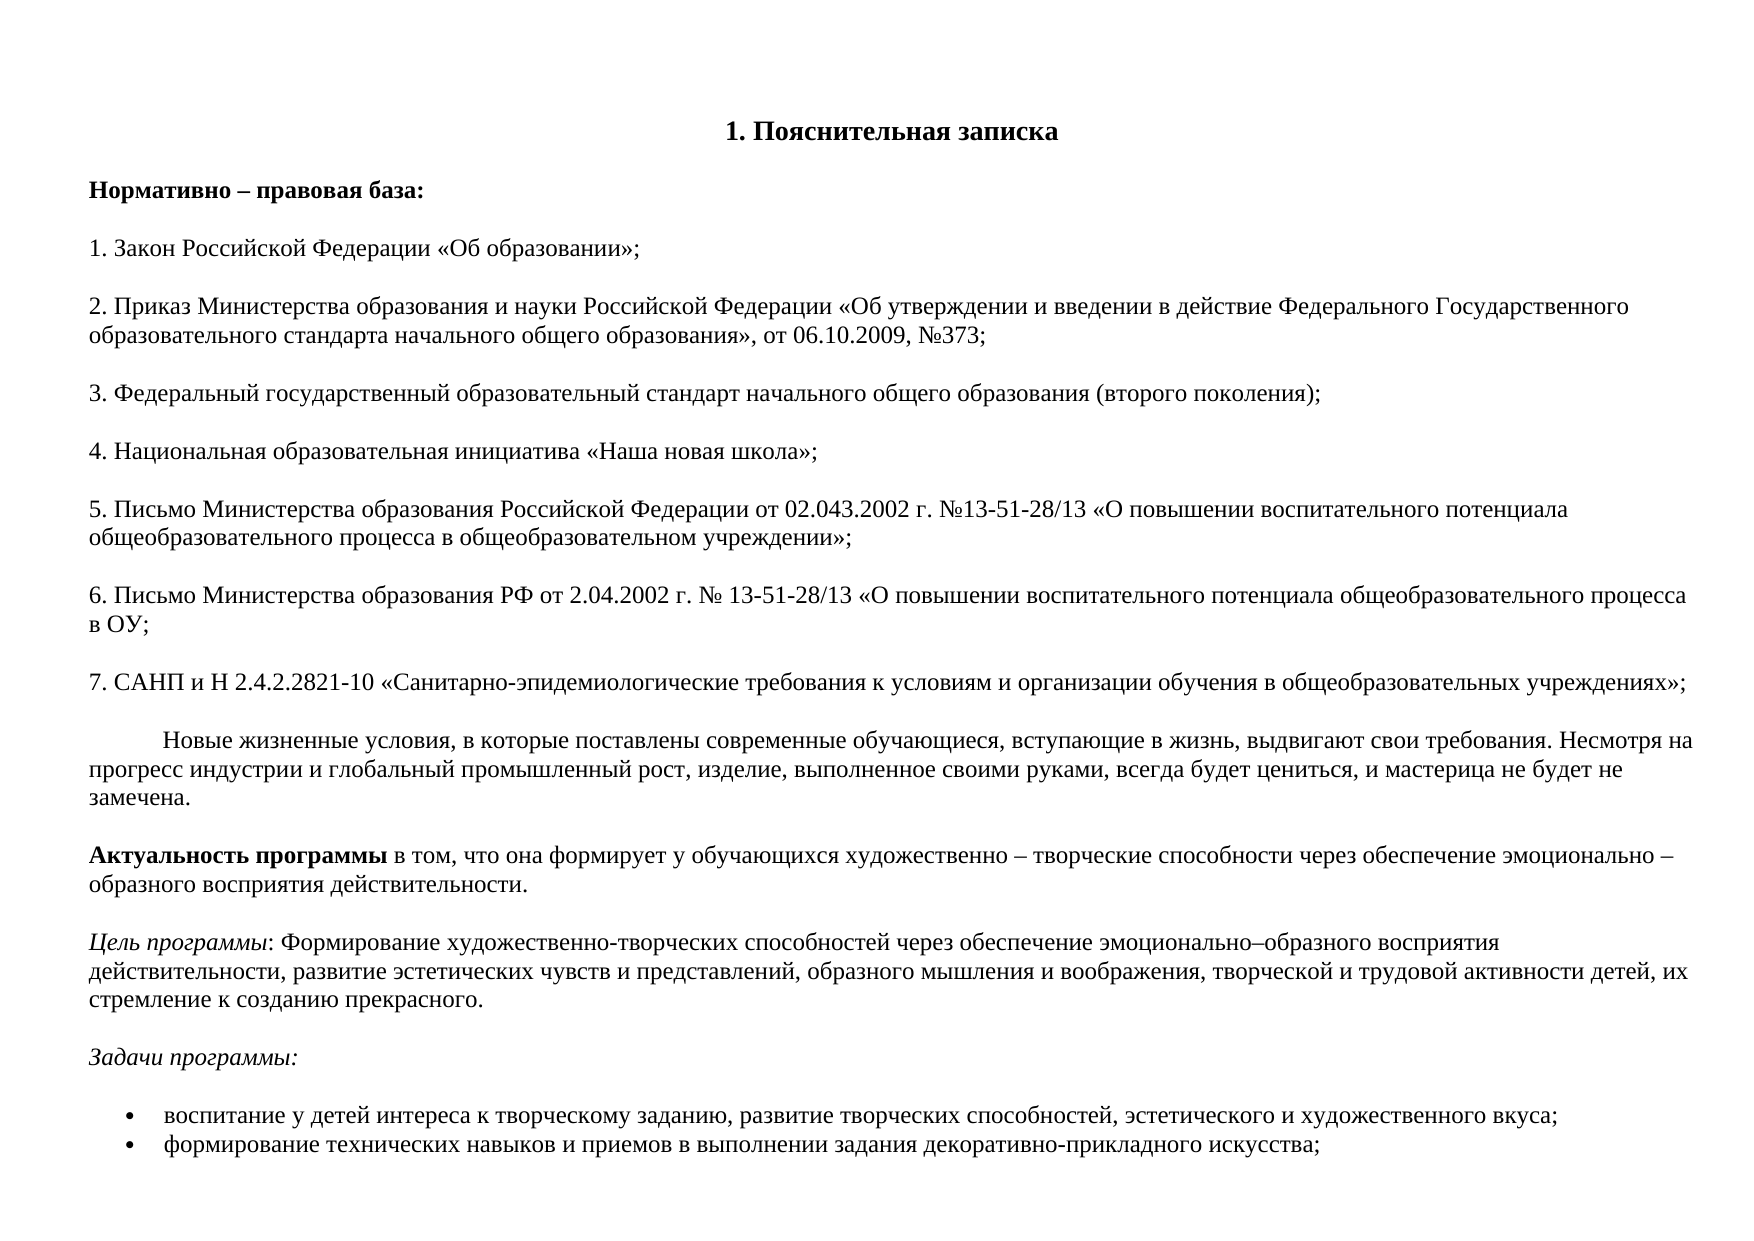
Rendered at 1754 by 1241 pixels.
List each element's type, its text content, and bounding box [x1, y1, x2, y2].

list воспитание у детей интереса к творческому заданию, развитие творческих способностей, эстетического и художественного вкуса; [126, 1100, 1695, 1129]
text Задачи программы: [89, 1042, 1695, 1071]
text 7. САНП и Н 2.4.2.2821-10 «Санитарно-эпидемиологические требования к условиям и организации обучения в общеобразовательных учреждениях»; [89, 667, 1695, 696]
text 1. Пояснительная записка [89, 114, 1695, 146]
text 1. Закон Российской Федерации «Об образовании»; [89, 233, 1695, 262]
text Новые жизненные условия, в которые поставлены современные обучающиеся, вступающие в жизнь, выдвигают свои требования. Несмотря на прогресс индустрии и глобальный промышленный рост, изделие, выполненное своими руками, всегда будет цениться, и мастерица не будет не замечена. [89, 725, 1695, 811]
text 3. Федеральный государственный образовательный стандарт начального общего образования (второго поколения); [89, 378, 1695, 407]
list формирование технических навыков и приемов в выполнении задания декоративно-прикладного искусства; [126, 1129, 1695, 1158]
text 2. Приказ Министерства образования и науки Российской Федерации «Об утверждении и введении в действие Федерального Государственного образовательного стандарта начального общего образования», от 06.10.2009, №373; [89, 291, 1695, 349]
text 4. Национальная образовательная инициатива «Наша новая школа»; [89, 436, 1695, 464]
text Нормативно – правовая база: [89, 175, 1695, 204]
text Актуальность программы в том, что она формирует у обучающихся художественно – творческие способности через обеспечение эмоционально – образного восприятия действительности. [89, 840, 1695, 898]
text 6. Письмо Министерства образования РФ от 2.04.2002 г. № 13-51-28/13 «О повышении воспитательного потенциала общеобразовательного процесса в ОУ; [89, 580, 1695, 638]
text 5. Письмо Министерства образования Российской Федерации от 02.043.2002 г. №13-51-28/13 «О повышении воспитательного потенциала общеобразовательного процесса в общеобразовательном учреждении»; [89, 494, 1695, 551]
text Цель программы: Формирование художественно-творческих способностей через обеспечение эмоционально–образного восприятия действительности, развитие эстетических чувств и представлений, образного мышления и воображения, творческой и трудовой активности детей, их стремление к созданию прекрасного. [89, 927, 1695, 1013]
